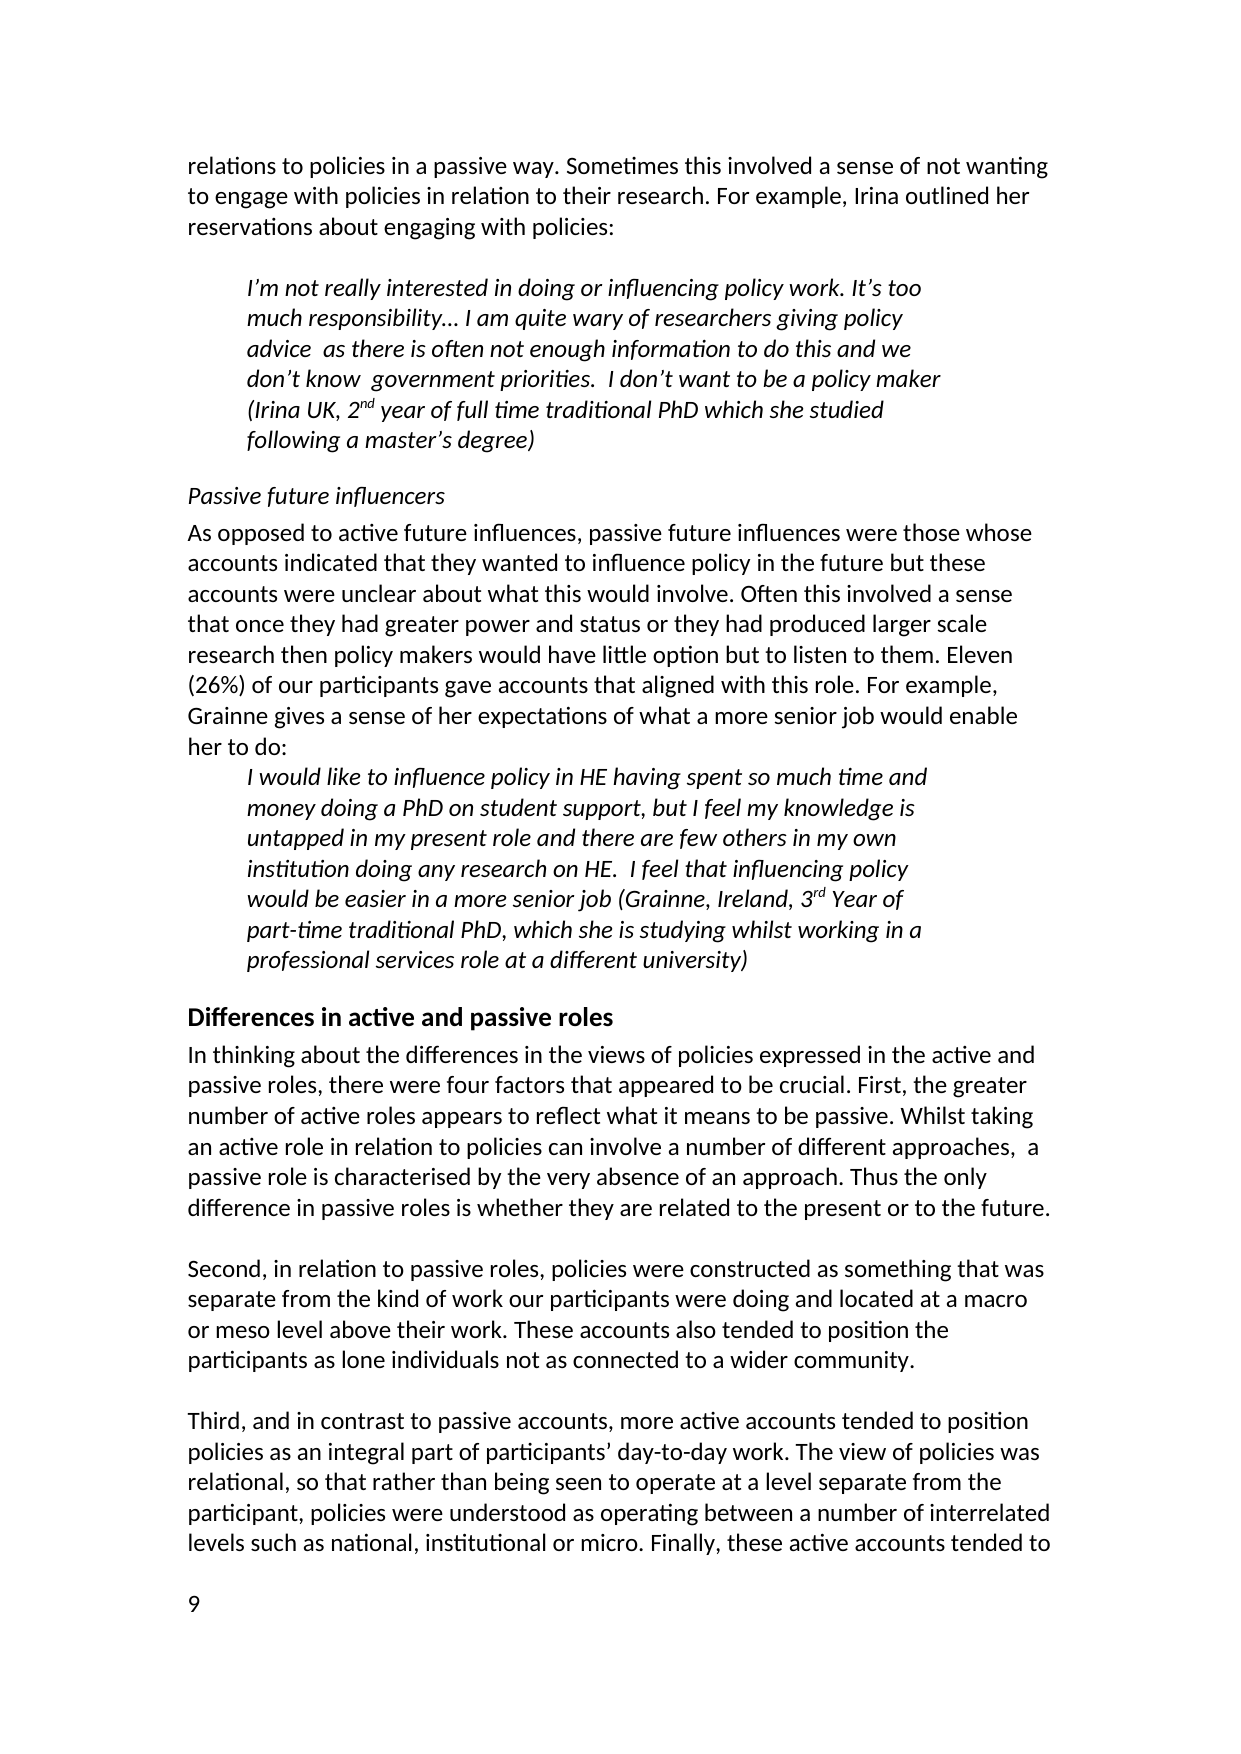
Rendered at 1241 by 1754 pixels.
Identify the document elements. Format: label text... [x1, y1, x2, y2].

text I would like to influence policy in HE having spent so much time and money doing a PhD on student support, but I feel my knowledge is untapped in my present role and there are few others in my own institution doing any research on HE. I feel that influencing policy would be easier in a more senior job (Grainne, Ireland, 3rd Year of part-time traditional PhD, which she is studying whilst working in a professional services role at a different university) [247, 761, 956, 975]
text I’m not really interested in doing or influencing policy work. It’s too much responsibility… I am quite wary of researchers giving policy advice as there is often not enough information to do this and we don’t know government priorities. I don’t want to be a policy maker (Irina UK, 2nd year of full time traditional PhD which she studied following a master’s degree) [247, 272, 956, 455]
subtitle Differences in active and passive roles [187, 1000, 1053, 1033]
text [187, 1405, 1053, 1558]
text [187, 150, 1053, 242]
subtitle Passive future influencers [187, 480, 1053, 511]
text In thinking about the differences in the views of policies expressed in the active and passive roles, there were four factors that appeared to be crucial. First, the greater number of active roles appears to reflect what it means to be passive. Whilst taking an active role in relation to policies can involve a number of different approaches, a passive role is characterised by the very absence of an approach. Thus the only difference in passive roles is whether they are related to the present or to the future. [187, 1039, 1053, 1222]
text Second, in relation to passive roles, policies were constructed as something that was separate from the kind of work our participants were doing and located at a macro or meso level above their work. These accounts also tended to position the participants as lone individuals not as connected to a wider community. [187, 1253, 1053, 1375]
text As opposed to active future influences, passive future influences were those whose accounts indicated that they wanted to influence policy in the future but these accounts were unclear about what this would involve. Often this involved a sense that once they had greater power and status or they had produced larger scale research then policy makers would have little option but to listen to them. Eleven (26%) of our participants gave accounts that aligned with this role. For example, Grainne gives a sense of her expectations of what a more senior job would enable her to do: [187, 517, 1053, 761]
